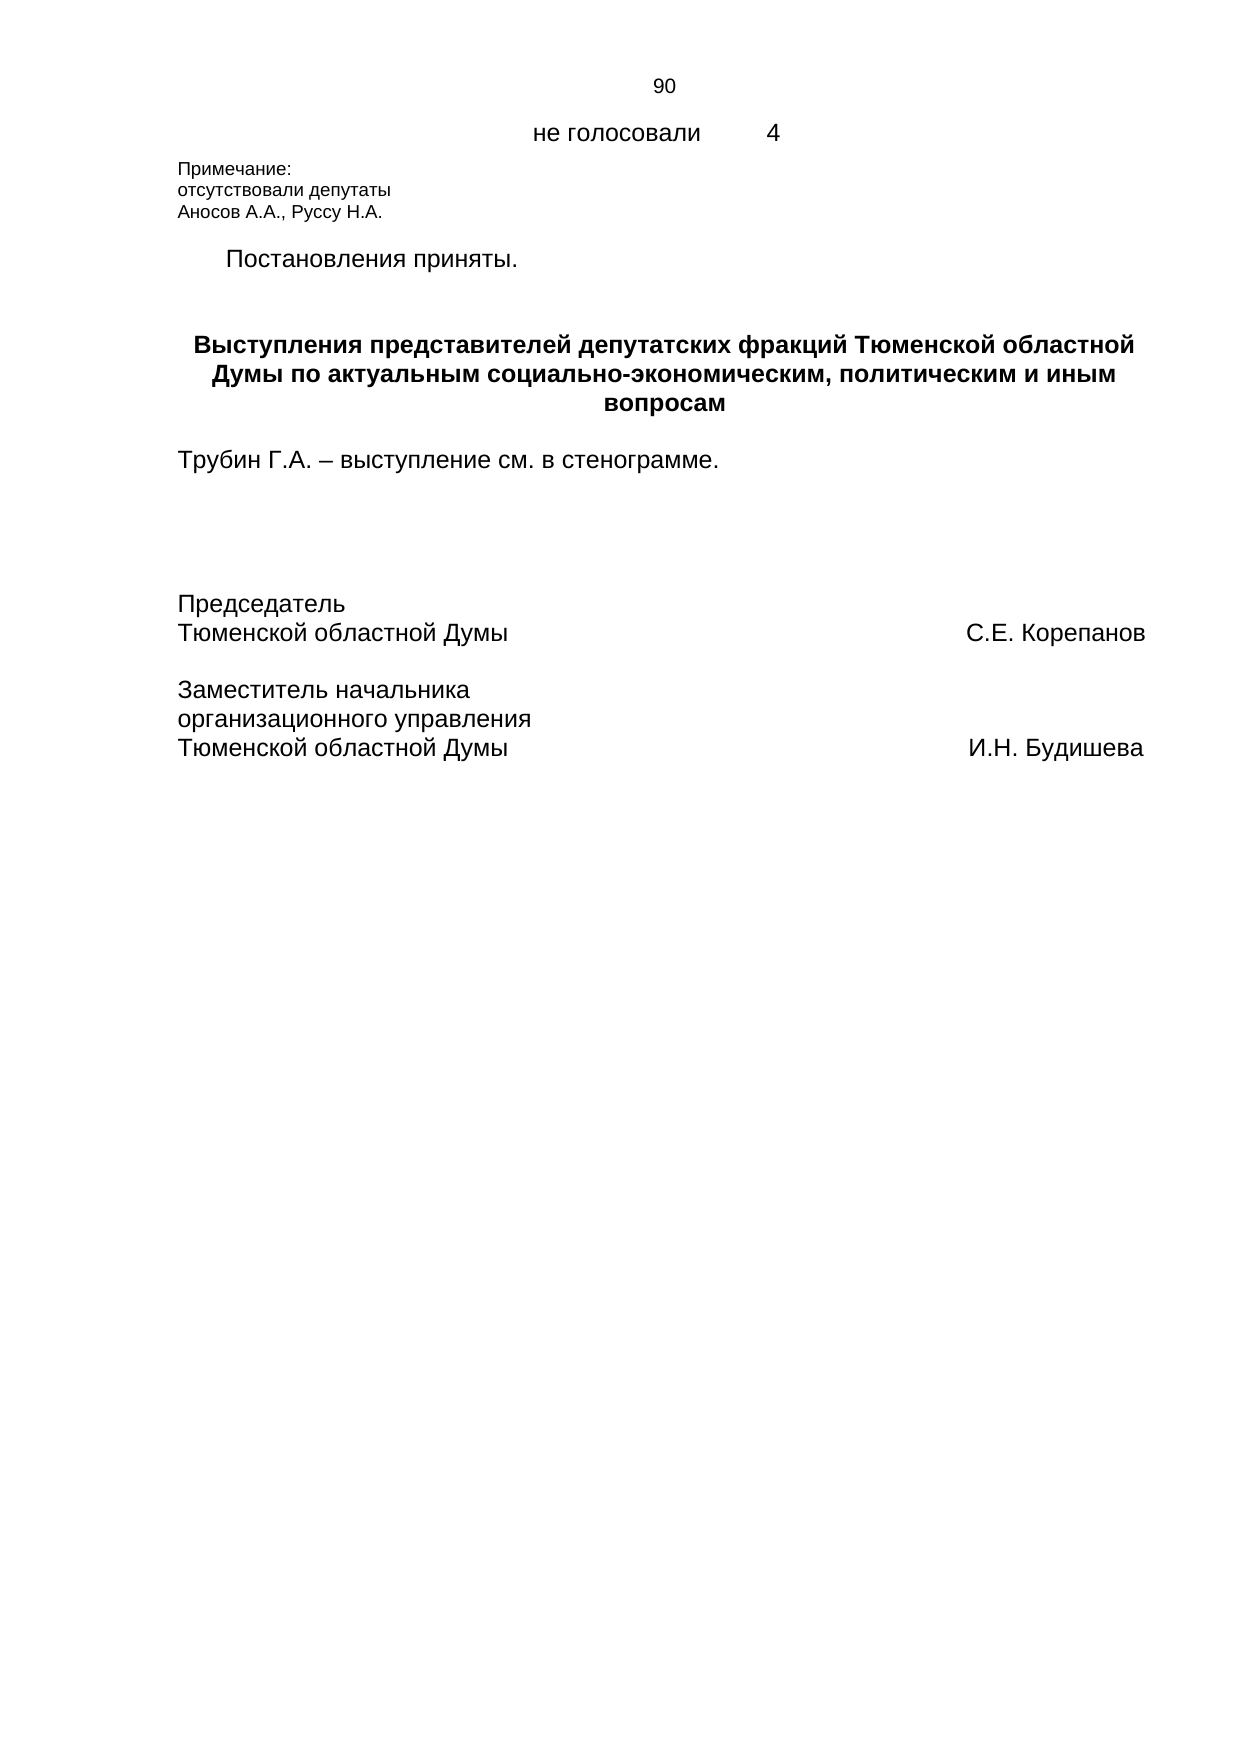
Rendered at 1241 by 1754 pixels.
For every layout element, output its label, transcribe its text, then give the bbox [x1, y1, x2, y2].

text Примечание: [177, 158, 1152, 179]
text Тюменской областной Думы С.Е. Корепанов [177, 618, 1152, 646]
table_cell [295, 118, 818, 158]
text отсутствовали депутаты [177, 179, 1152, 201]
text Заместитель начальника [177, 675, 1152, 704]
text Постановления приняты. [177, 244, 1152, 273]
text Тюменской областной Думы И.Н. Будишева [177, 733, 1152, 761]
text Трубин Г.А. – выступление см. в стенограмме. [177, 445, 1152, 474]
subtitle Выступления представителей депутатских фракций Тюменской областной Думы по актуальным социально-экономическим, политическим и иным вопросам [177, 330, 1152, 416]
text Председатель [177, 589, 1152, 618]
text Аносов А.А., Руссу Н.А. [177, 201, 1152, 222]
text организационного управления [177, 704, 1152, 733]
